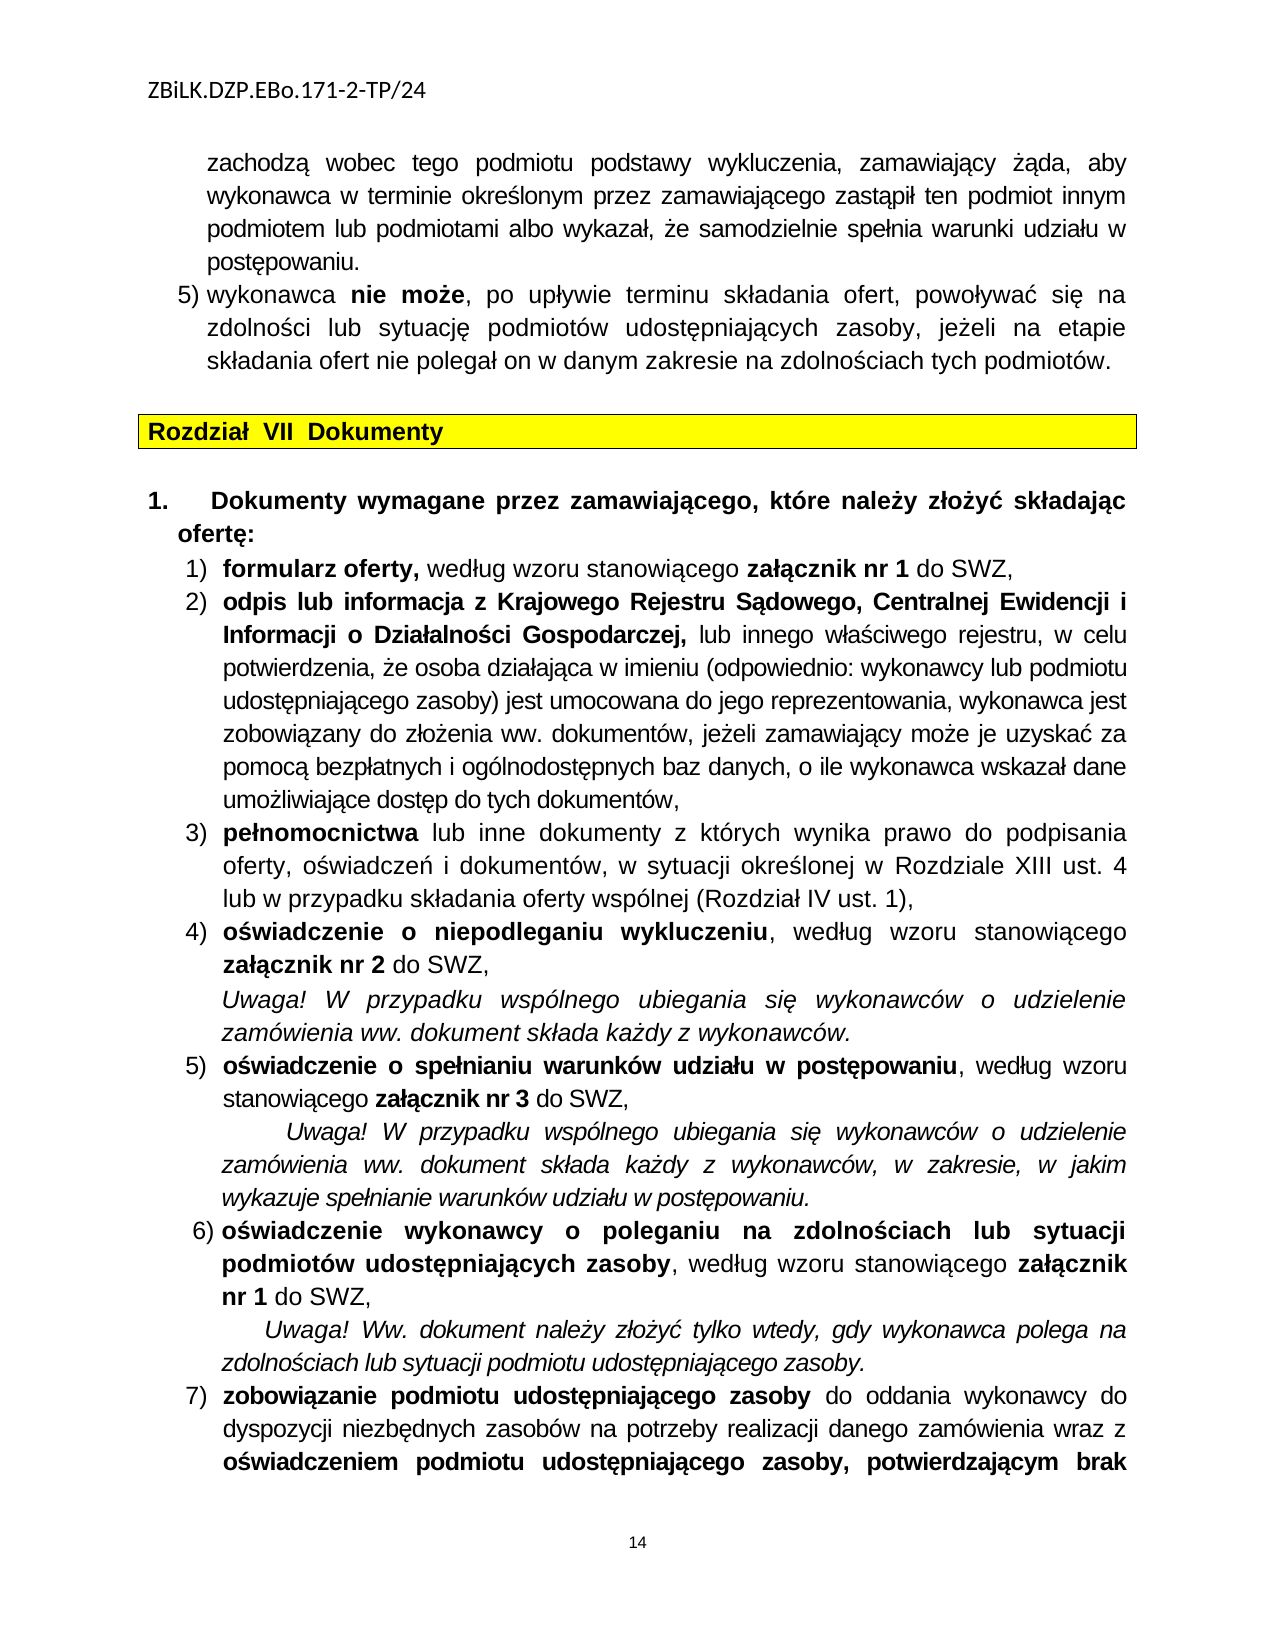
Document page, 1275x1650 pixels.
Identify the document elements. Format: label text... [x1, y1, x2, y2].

list oświadczenie o niepodleganiu wykluczeniu, według wzoru stanowiącego załącznik nr 2 do SWZ, [185, 917, 1127, 979]
list pełnomocnictwa lub inne dokumenty z których wynika prawo do podpisania oferty, oświadczeń i dokumentów, w sytuacji określonej w Rozdziale XIII ust. 4 lub w przypadku składania oferty wspólnej (Rozdział IV ust. 1), [185, 818, 1127, 913]
text Uwaga! W przypadku wspólnego ubiegania się wykonawców o udzielenie zamówienia ww. dokument składa każdy z wykonawców. [221, 984, 1127, 1046]
list formularz oferty, według wzoru stanowiącego załącznik nr 1 do SWZ, [185, 554, 1127, 582]
text 1. Dokumenty wymagane przez zamawiającego, które należy złożyć składając ofertę: [148, 486, 1127, 548]
text Uwaga! Ww. dokument należy złożyć tylko wtedy, gdy wykonawca polega na zdolnościach lub sytuacji podmiotu udostępniającego zasoby. [192, 1315, 1127, 1377]
list odpis lub informacja z Krajowego Rejestru Sądowego, Centralnej Ewidencji i Informacji o Działalności Gospodarczej, lub innego właściwego rejestru, w celu potwierdzenia, że osoba działająca w imieniu (odpowiednio: wykonawcy lub podmiotu udostępniającego zasoby) jest umocowana do jego reprezentowania, wykonawca jest zobowiązany do złożenia ww. dokumentów, jeżeli zamawiający może je uzyskać za pomocą bezpłatnych i ogólnodostępnych baz danych, o ile wykonawca wskazał dane umożliwiające dostęp do tych dokumentów, [185, 587, 1127, 814]
list oświadczenie wykonawcy o poleganiu na zdolnościach lub sytuacji podmiotów udostępniających zasoby, według wzoru stanowiącego załącznik nr 1 do SWZ, [192, 1216, 1127, 1311]
text Uwaga! W przypadku wspólnego ubiegania się wykonawców o udzielenie zamówienia ww. dokument składa każdy z wykonawców, w zakresie, w jakim wykazuje spełnianie warunków udziału w postępowaniu. [192, 1117, 1127, 1211]
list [177, 148, 1127, 275]
list oświadczenie o spełnianiu warunków udziału w postępowaniu, według wzoru stanowiącego załącznik nr 3 do SWZ, [185, 1051, 1127, 1112]
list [185, 1381, 1127, 1476]
list wykonawca nie może, po upływie terminu składania ofert, powoływać się na zdolności lub sytuację podmiotów udostępniających zasoby, jeżeli na etapie składania ofert nie polegał on w danym zakresie na zdolnościach tych podmiotów. [177, 280, 1127, 374]
subtitle Rozdział VII Dokumenty [139, 415, 1136, 448]
